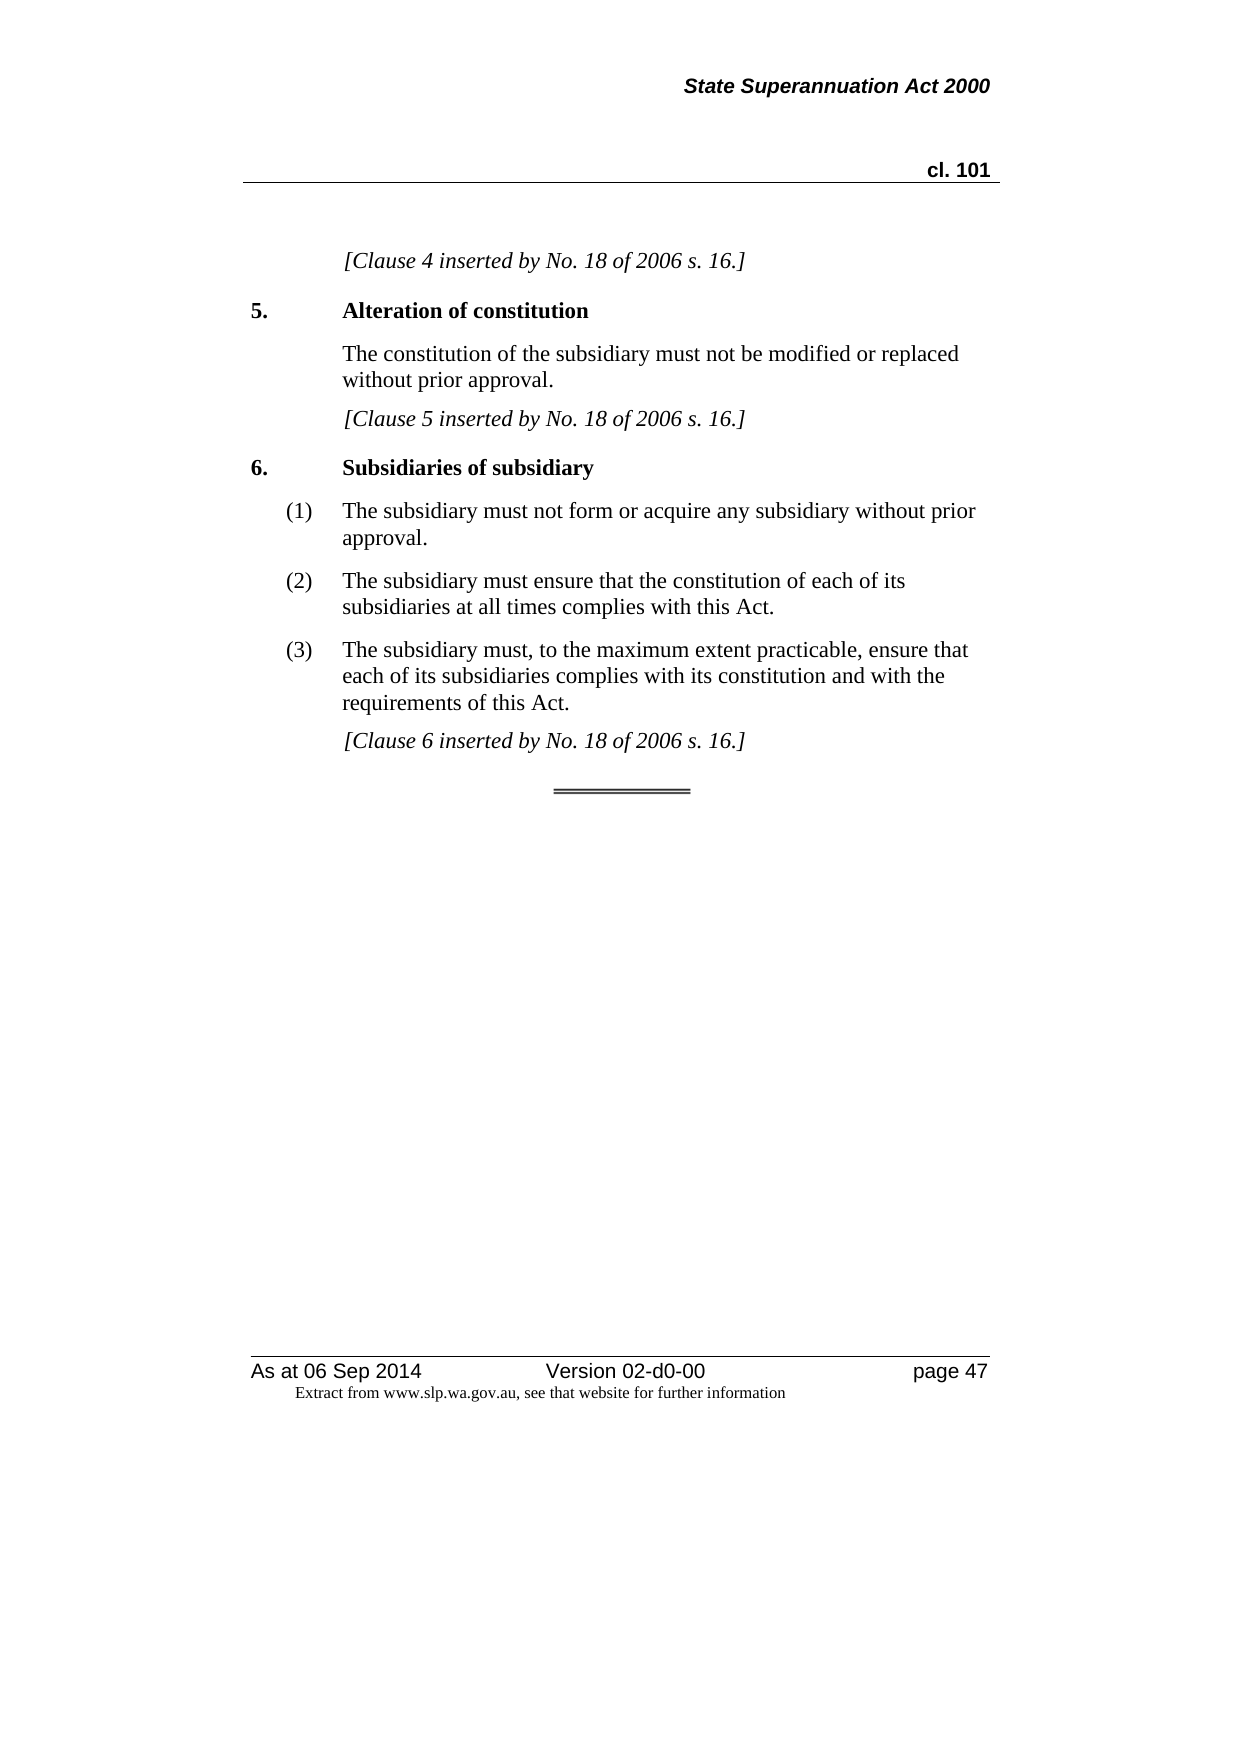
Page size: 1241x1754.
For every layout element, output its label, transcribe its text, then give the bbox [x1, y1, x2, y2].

text The constitution of the subsidiary must not be modified or replaced without prior approval. [251, 340, 990, 392]
picture [543, 778, 697, 807]
text (3) The subsidiary must, to the maximum extent practicable, ensure that each of its subsidiaries complies with its constitution and with the requirements of this Act. [251, 636, 990, 715]
subtitle 5. Alteration of constitution [251, 297, 990, 323]
text (2) The subsidiary must ensure that the constitution of each of its subsidiaries at all times complies with this Act. [251, 567, 990, 619]
text [Clause 4 inserted by No. 18 of 2006 s. 16.] [251, 247, 990, 274]
text [Clause 6 inserted by No. 18 of 2006 s. 16.] [251, 728, 990, 754]
text (1) The subsidiary must not form or acquire any subsidiary without prior approval. [251, 497, 990, 550]
subtitle 6. Subsidiaries of subsidiary [251, 454, 990, 481]
text [Clause 5 inserted by No. 18 of 2006 s. 16.] [251, 405, 990, 431]
